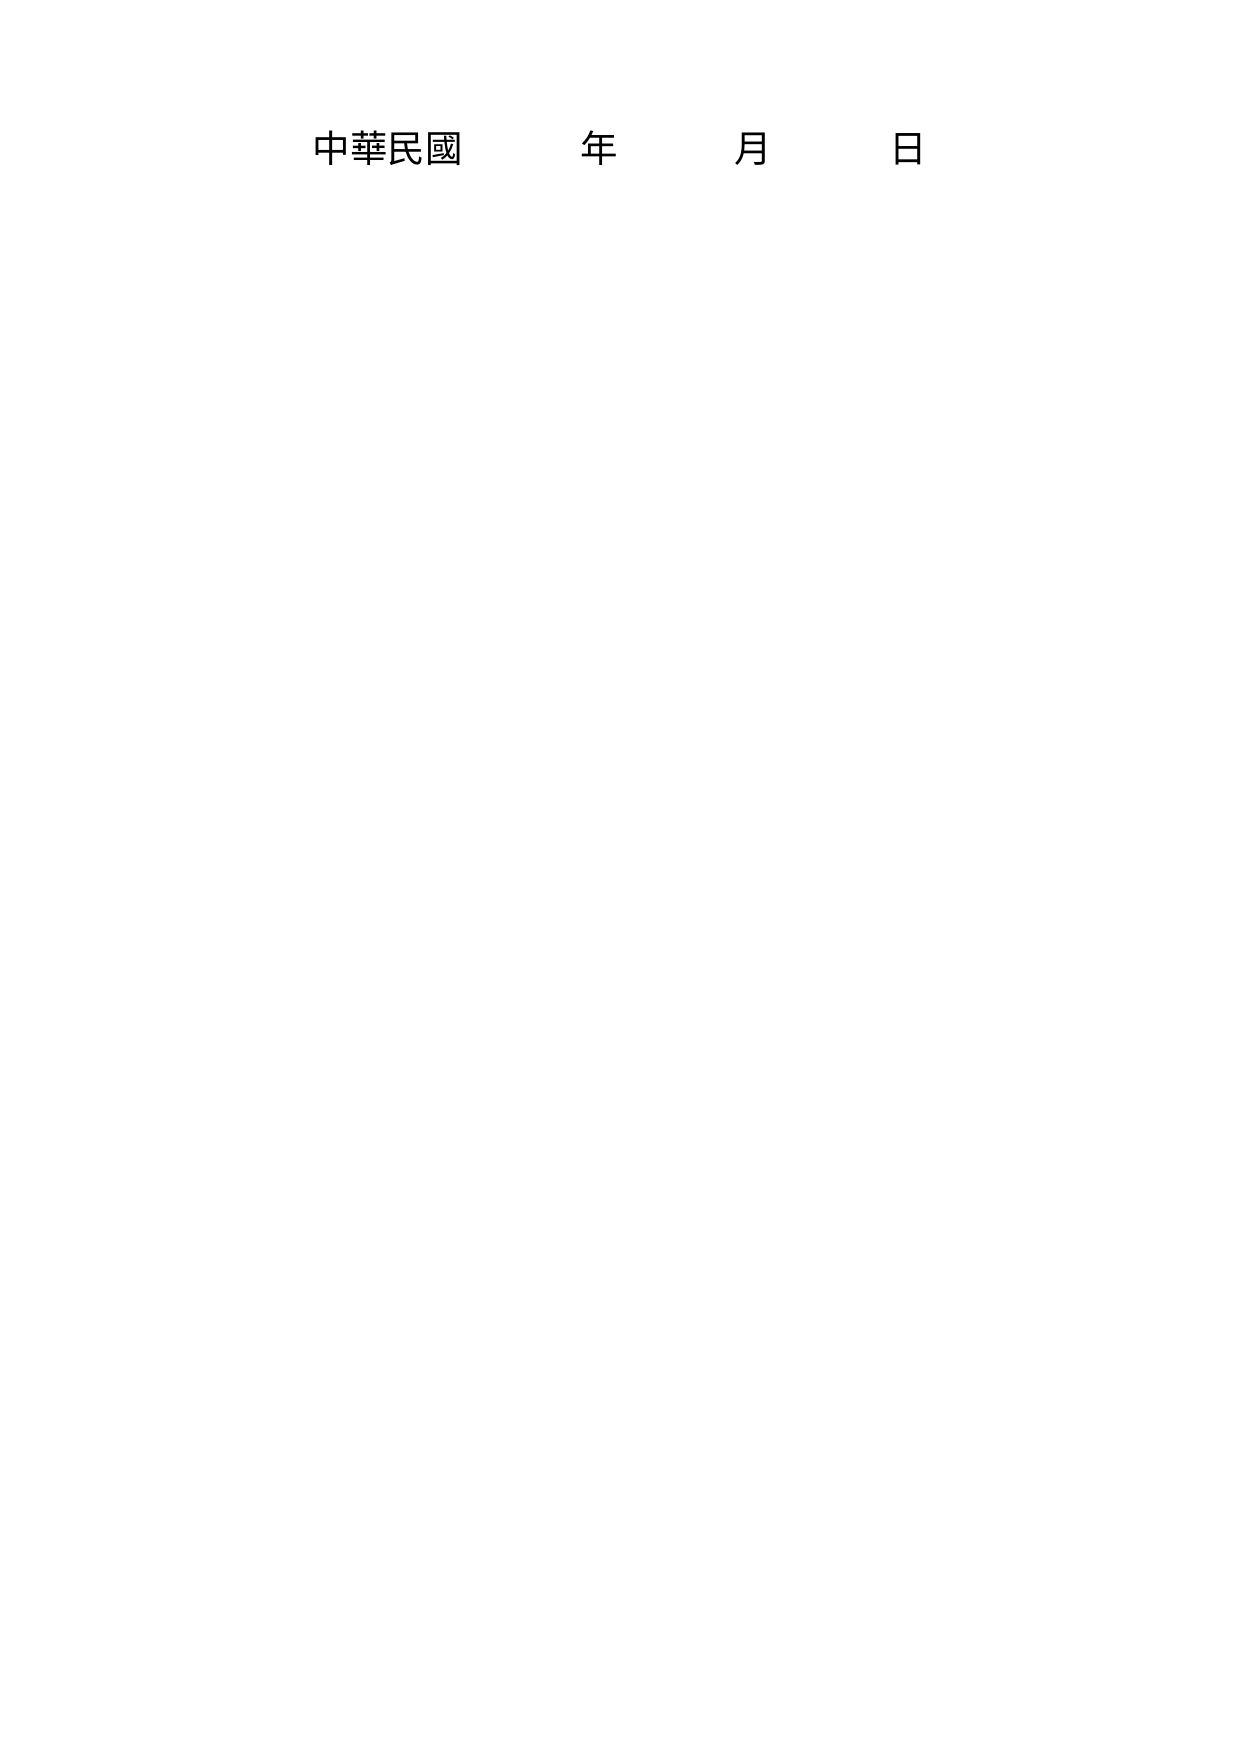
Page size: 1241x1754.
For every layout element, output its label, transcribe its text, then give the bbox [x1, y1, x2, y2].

text 中華民國 年 月 日 [89, 108, 1152, 183]
